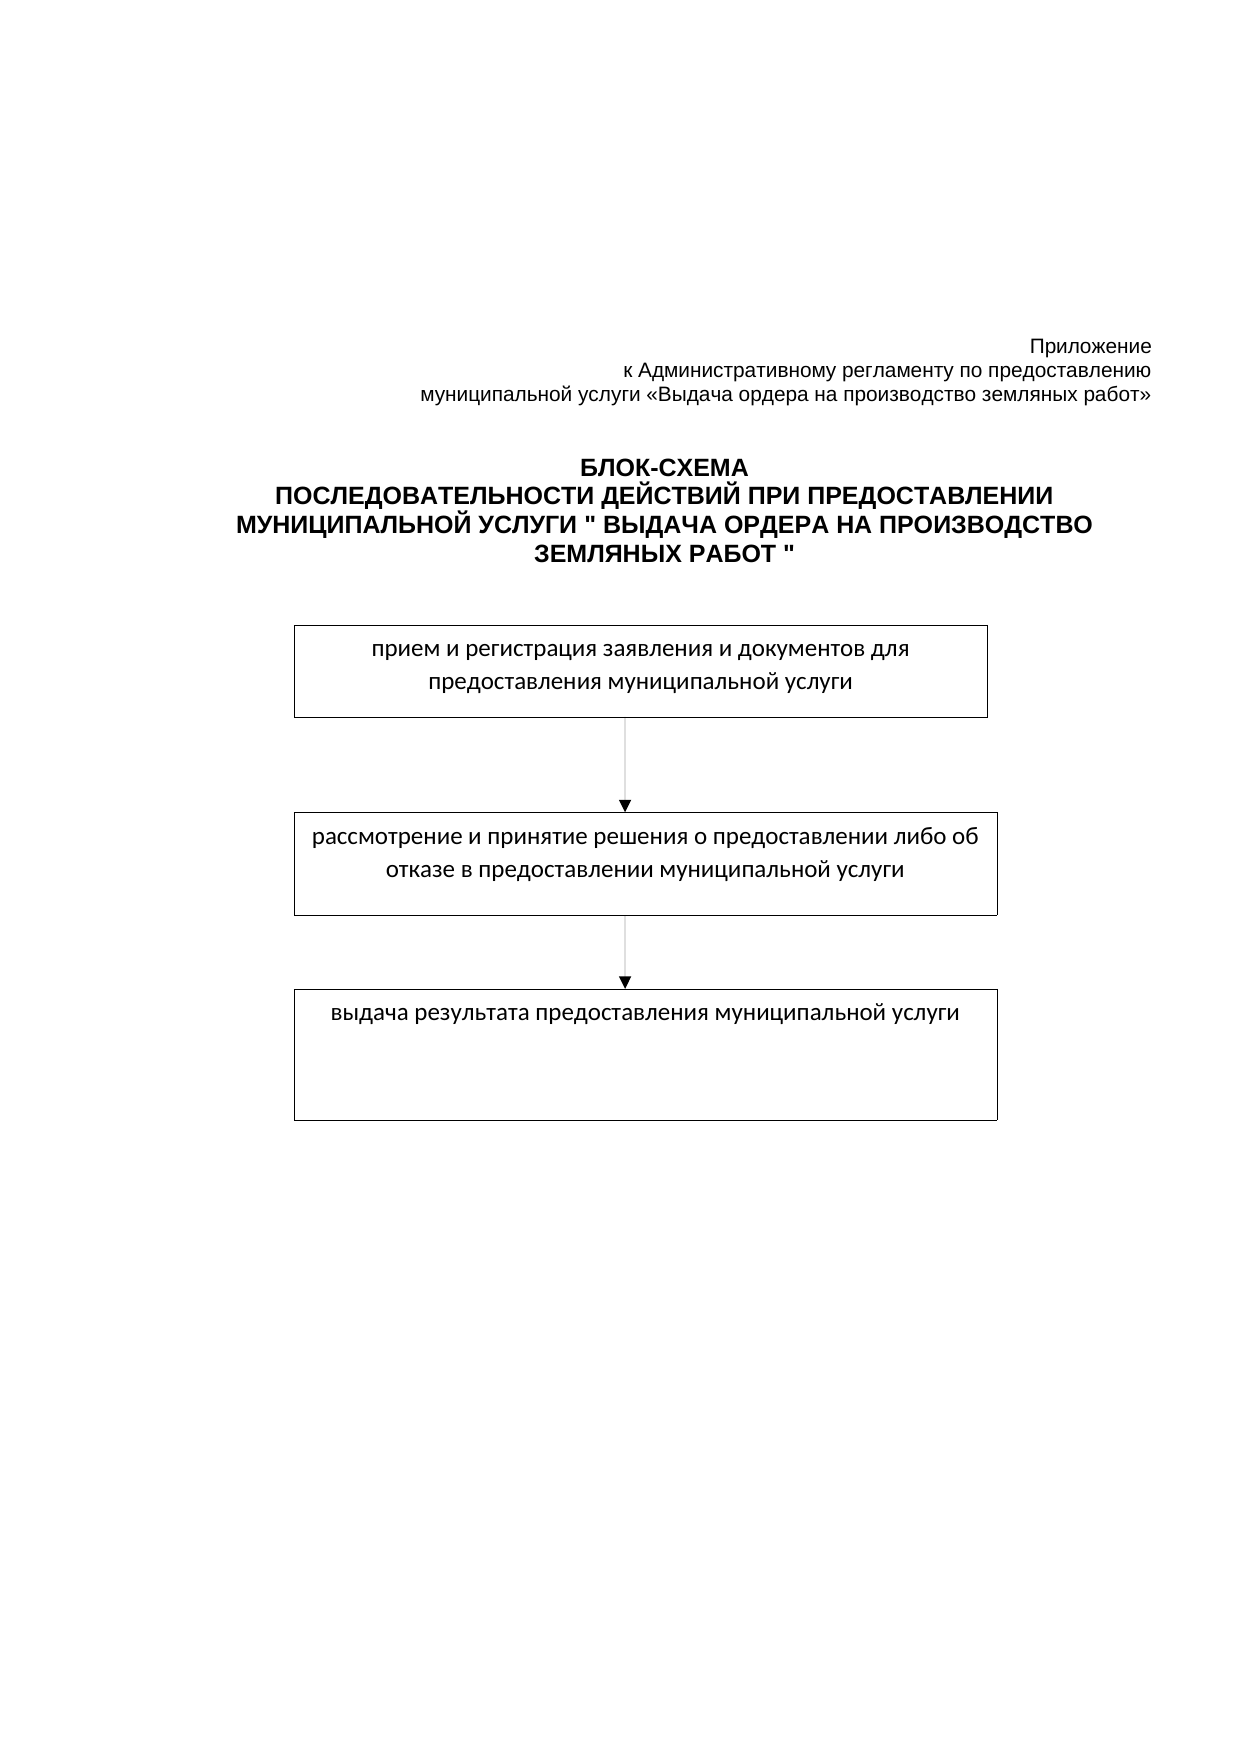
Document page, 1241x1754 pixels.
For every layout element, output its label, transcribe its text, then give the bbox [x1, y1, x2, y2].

title ПОСЛЕДОВАТЕЛЬНОСТИ ДЕЙСТВИЙ ПРИ ПРЕДОСТАВЛЕНИИ МУНИЦИПАЛЬНОЙ УСЛУГИ " Выдача ордера на производство земляных работ " [177, 481, 1152, 567]
text муниципальной услуги «Выдача ордера на производство земляных работ» [177, 382, 1152, 406]
text Приложение [177, 334, 1152, 358]
title БЛОК-СХЕМА [177, 452, 1152, 481]
text к Административному регламенту по предоставлению [177, 358, 1152, 382]
